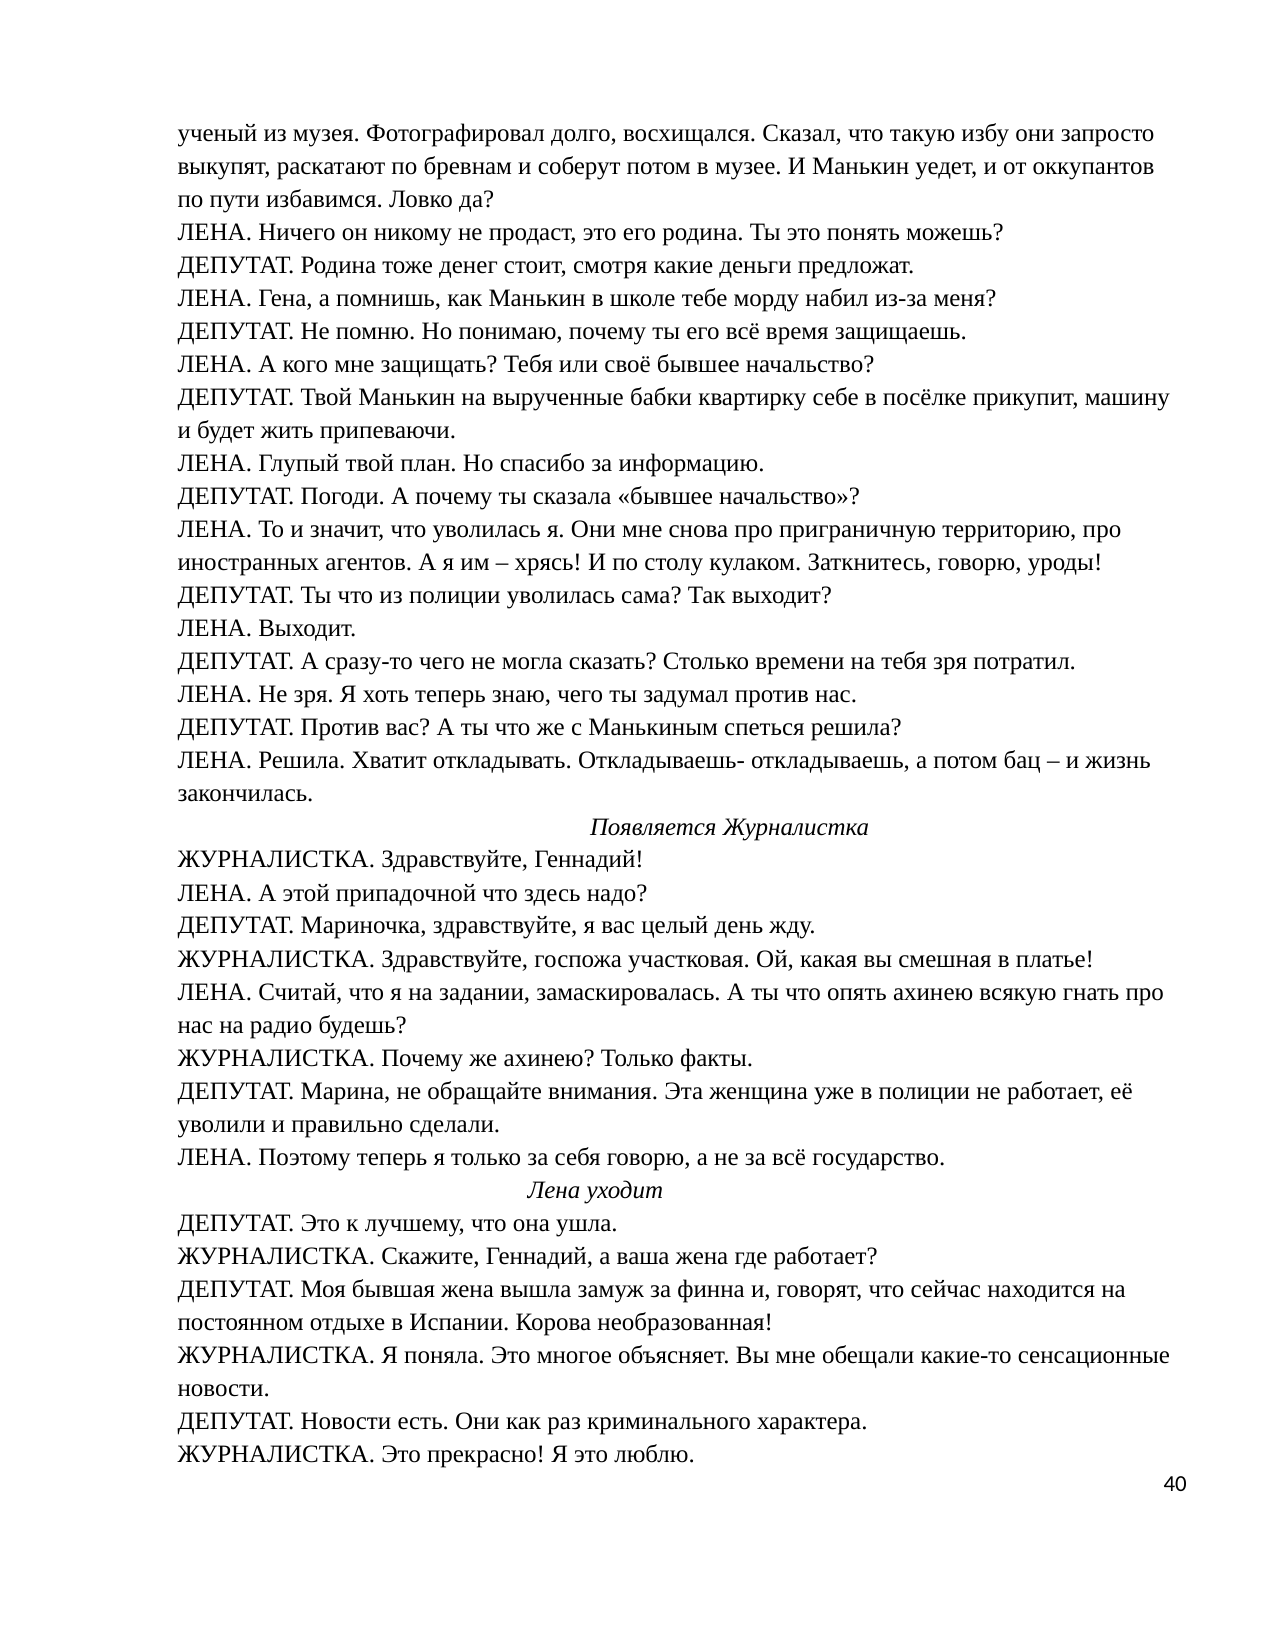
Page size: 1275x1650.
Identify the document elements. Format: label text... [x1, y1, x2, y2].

text ЛЕНА. Ничего он никому не продаст, это его родина. Ты это понять можешь? [177, 217, 1186, 246]
text ДЕПУТАТ. Погоди. А почему ты сказала «бывшее начальство»? [177, 481, 1186, 510]
text ЛЕНА. Выходит. [177, 613, 1186, 642]
text ЛЕНА. Считай, что я на задании, замаскировалась. А ты что опять ахинею всякую гнать про нас на радио будешь? [177, 977, 1186, 1038]
text ДЕПУТАТ. А сразу-то чего не могла сказать? Столько времени на тебя зря потратил. [177, 646, 1186, 675]
text ЖУРНАЛИСТКА. Почему же ахинею? Только факты. [177, 1043, 1186, 1071]
text ДЕПУТАТ. Родина тоже денег стоит, смотря какие деньги предложат. [177, 250, 1186, 279]
text ДЕПУТАТ. Против вас? А ты что же с Манькиным спеться решила? [177, 712, 1186, 741]
text ДЕПУТАТ. Это к лучшему, что она ушла. [177, 1208, 1186, 1237]
text ЖУРНАЛИСТКА. Это прекрасно! Я это люблю. [177, 1439, 1186, 1468]
text ДЕПУТАТ. Марина, не обращайте внимания. Эта женщина уже в полиции не работает, её уволили и правильно сделали. [177, 1076, 1186, 1137]
text ЖУРНАЛИСТКА. Я поняла. Это многое объясняет. Вы мне обещали какие-то сенсационные новости. [177, 1340, 1186, 1402]
text ДЕПУТАТ. Моя бывшая жена вышла замуж за финна и, говорят, что сейчас находится на постоянном отдыхе в Испании. Корова необразованная! [177, 1274, 1186, 1336]
text ЛЕНА. А кого мне защищать? Тебя или своё бывшее начальство? [177, 349, 1186, 378]
text ДЕПУТАТ. Не помню. Но понимаю, почему ты его всё время защищаешь. [177, 316, 1186, 345]
text ЛЕНА. Гена, а помнишь, как Манькин в школе тебе морду набил из-за меня? [177, 283, 1186, 312]
text ДЕПУТАТ. Мариночка, здравствуйте, я вас целый день жду. [177, 911, 1186, 939]
text ЛЕНА. То и значит, что уволилась я. Они мне снова про приграничную территорию, про иностранных агентов. А я им – хрясь! И по столу кулаком. Заткнитесь, говорю, уроды! [177, 514, 1186, 576]
text ДЕПУТАТ. Новости есть. Они как раз криминального характера. [177, 1406, 1186, 1435]
text Лена уходит [177, 1175, 1186, 1203]
text ЛЕНА. Глупый твой план. Но спасибо за информацию. [177, 448, 1186, 477]
text ЖУРНАЛИСТКА. Скажите, Геннадий, а ваша жена где работает? [177, 1241, 1186, 1269]
text ДЕПУТАТ. Твой Манькин на вырученные бабки квартирку себе в посёлке прикупит, машину и будет жить припеваючи. [177, 382, 1186, 444]
text ЛЕНА. Не зря. Я хоть теперь знаю, чего ты задумал против нас. [177, 679, 1186, 708]
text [177, 118, 1186, 213]
text ЖУРНАЛИСТКА. Здравствуйте, госпожа участковая. Ой, какая вы смешная в платье! [177, 944, 1186, 972]
text Появляется Журналистка [177, 812, 1186, 840]
text ЛЕНА. А этой припадочной что здесь надо? [177, 878, 1186, 906]
text ЛЕНА. Поэтому теперь я только за себя говорю, а не за всё государство. [177, 1142, 1186, 1171]
text ДЕПУТАТ. Ты что из полиции уволилась сама? Так выходит? [177, 580, 1186, 609]
text ЛЕНА. Решила. Хватит откладывать. Откладываешь- откладываешь, а потом бац – и жизнь закончилась. [177, 746, 1186, 807]
text ЖУРНАЛИСТКА. Здравствуйте, Геннадий! [177, 844, 1186, 873]
